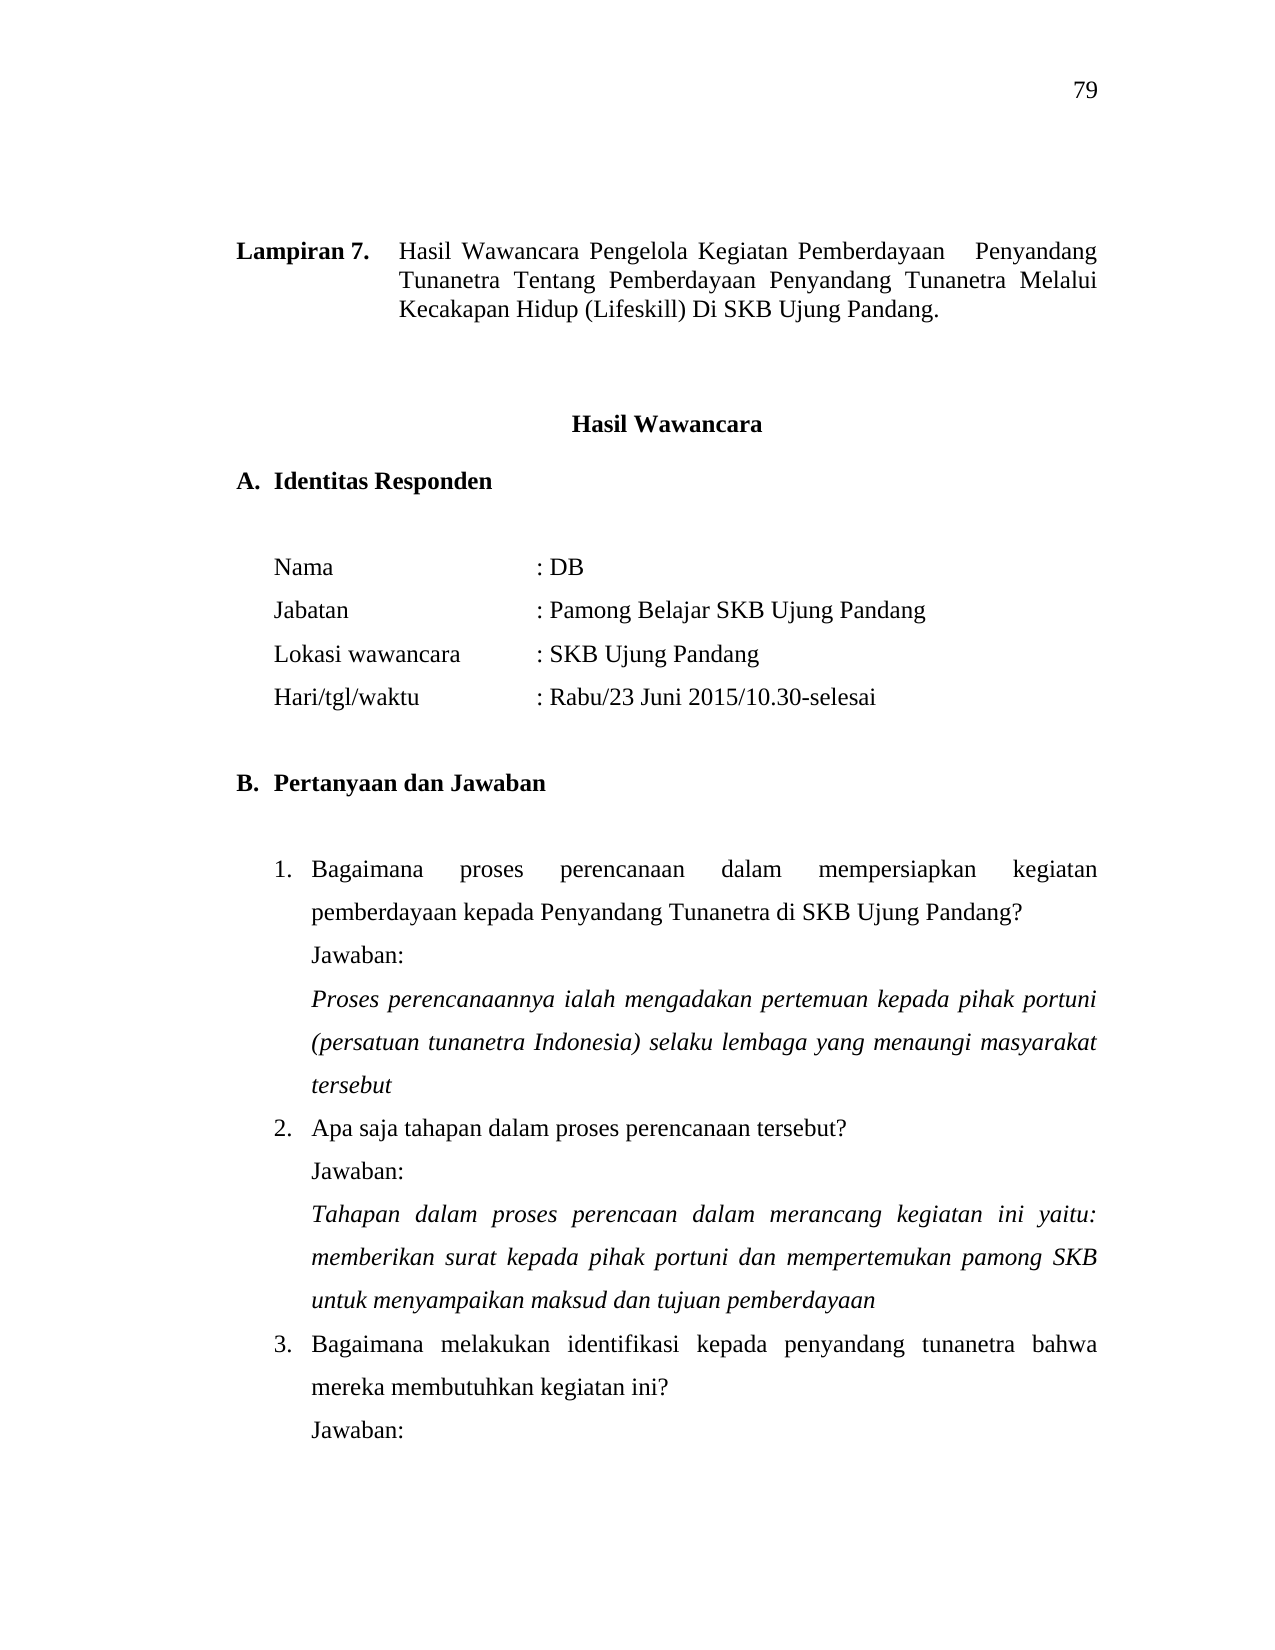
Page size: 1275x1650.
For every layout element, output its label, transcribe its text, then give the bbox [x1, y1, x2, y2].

list Pertanyaan dan Jawaban [236, 768, 1098, 797]
list Bagaimana proses perencanaan dalam mempersiapkan kegiatan pemberdayaan kepada Penyandang Tunanetra di SKB Ujung Pandang? [274, 854, 1098, 926]
list Proses perencanaannya ialah mengadakan pertemuan kepada pihak portuni (persatuan tunanetra Indonesia) selaku lembaga yang menaungi masyarakat tersebut [311, 984, 1098, 1099]
list Hari/tgl/waktu : Rabu/23 Juni 2015/10.30-selesai [274, 682, 1098, 711]
list Apa saja tahapan dalam proses perencanaan tersebut? [274, 1113, 1098, 1142]
list Jawaban: [311, 941, 1098, 969]
text Hasil Wawancara [236, 409, 1098, 437]
list Jawaban: [311, 1415, 1098, 1444]
text Lampiran 7. Hasil Wawancara Pengelola Kegiatan Pemberdayaan Penyandang Tunanetra Tentang Pemberdayaan Penyandang Tunanetra Melalui Kecakapan Hidup (Lifeskill) Di SKB Ujung Pandang. [236, 236, 1098, 322]
list Tahapan dalam proses perencaan dalam merancang kegiatan ini yaitu: memberikan surat kepada pihak portuni dan mempertemukan pamong SKB untuk menyampaikan maksud dan tujuan pemberdayaan [311, 1199, 1098, 1314]
list Identitas Responden [236, 466, 1098, 495]
list Lokasi wawancara : SKB Ujung Pandang [274, 639, 1098, 667]
list Jabatan : Pamong Belajar SKB Ujung Pandang [274, 596, 1098, 624]
list Jawaban: [311, 1156, 1098, 1185]
list Nama : DB [274, 552, 1098, 581]
list Bagaimana melakukan identifikasi kepada penyandang tunanetra bahwa mereka membutuhkan kegiatan ini? [274, 1329, 1098, 1401]
